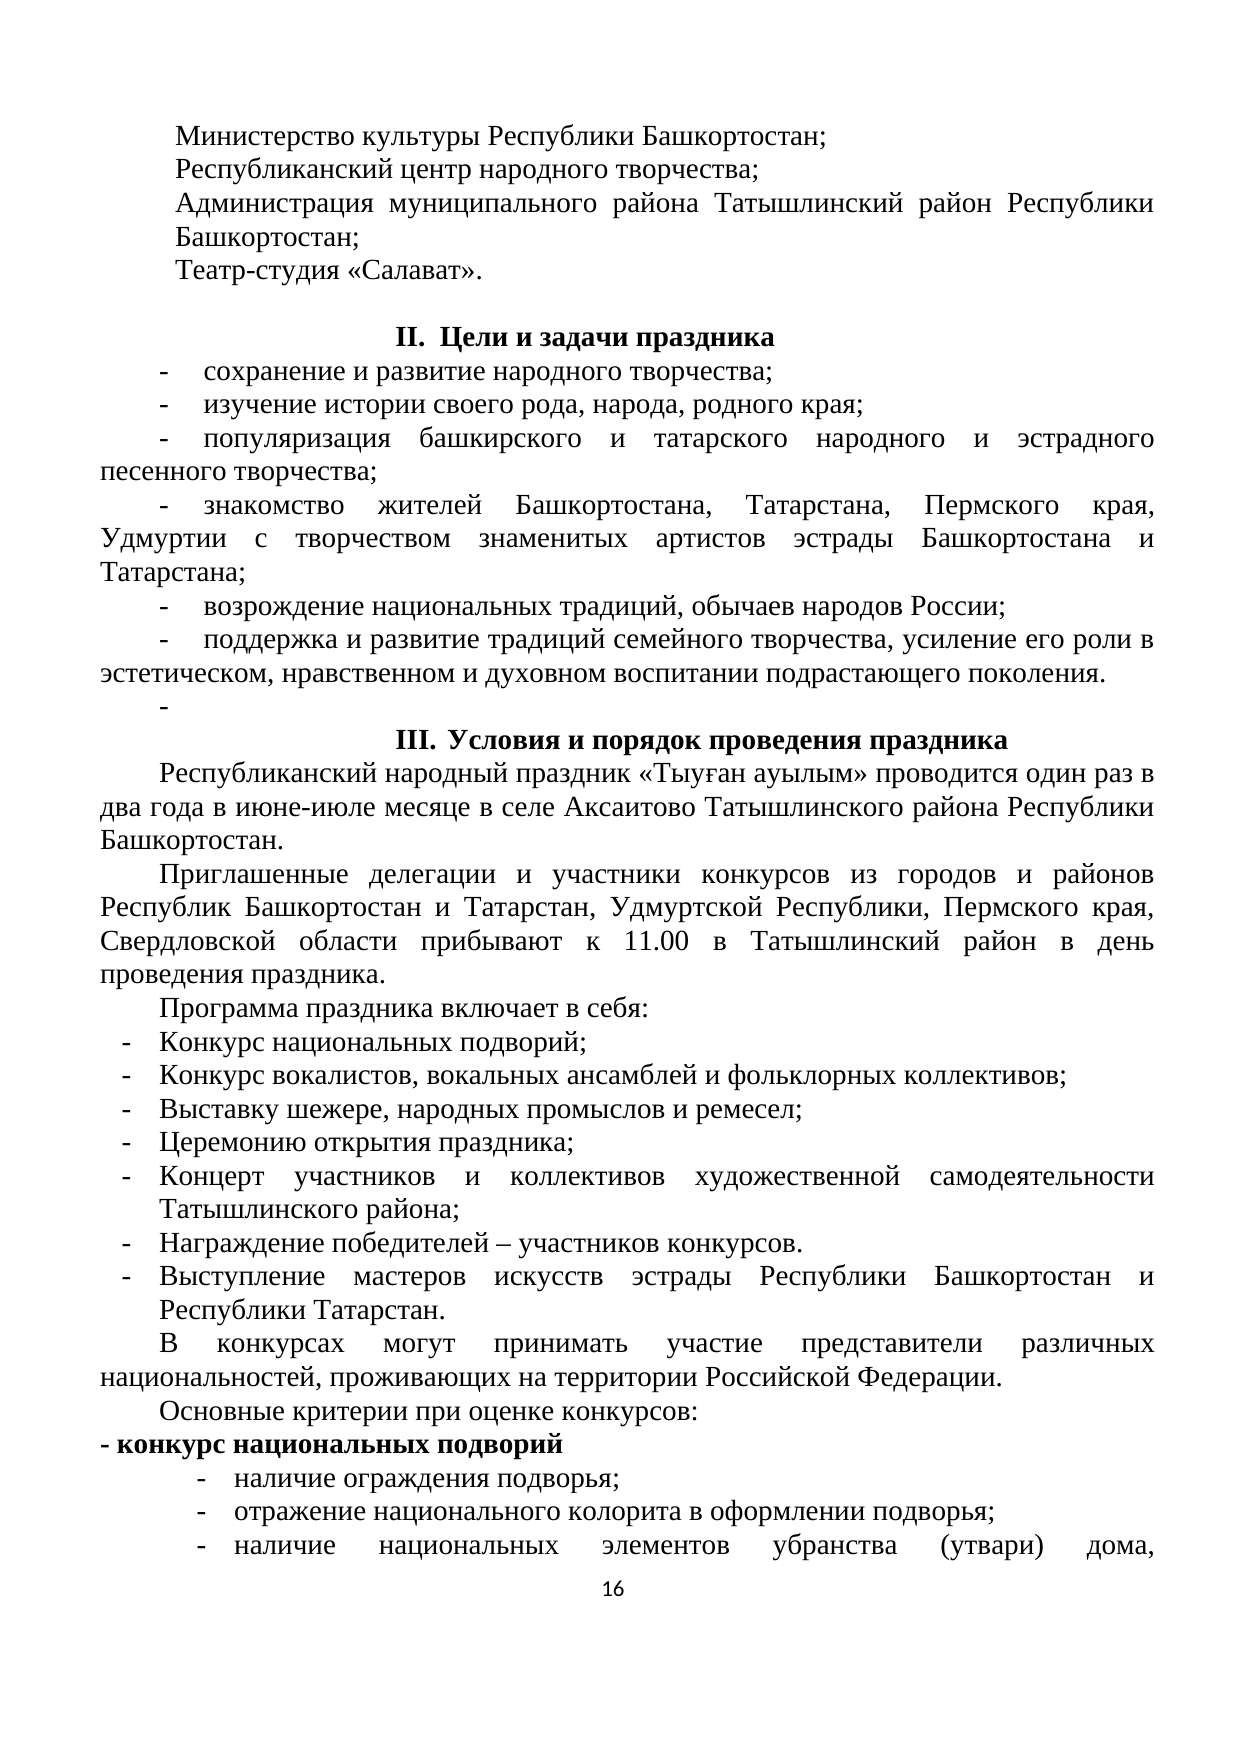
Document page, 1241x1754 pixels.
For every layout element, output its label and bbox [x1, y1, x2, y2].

table_cell [89, 118, 1166, 1560]
